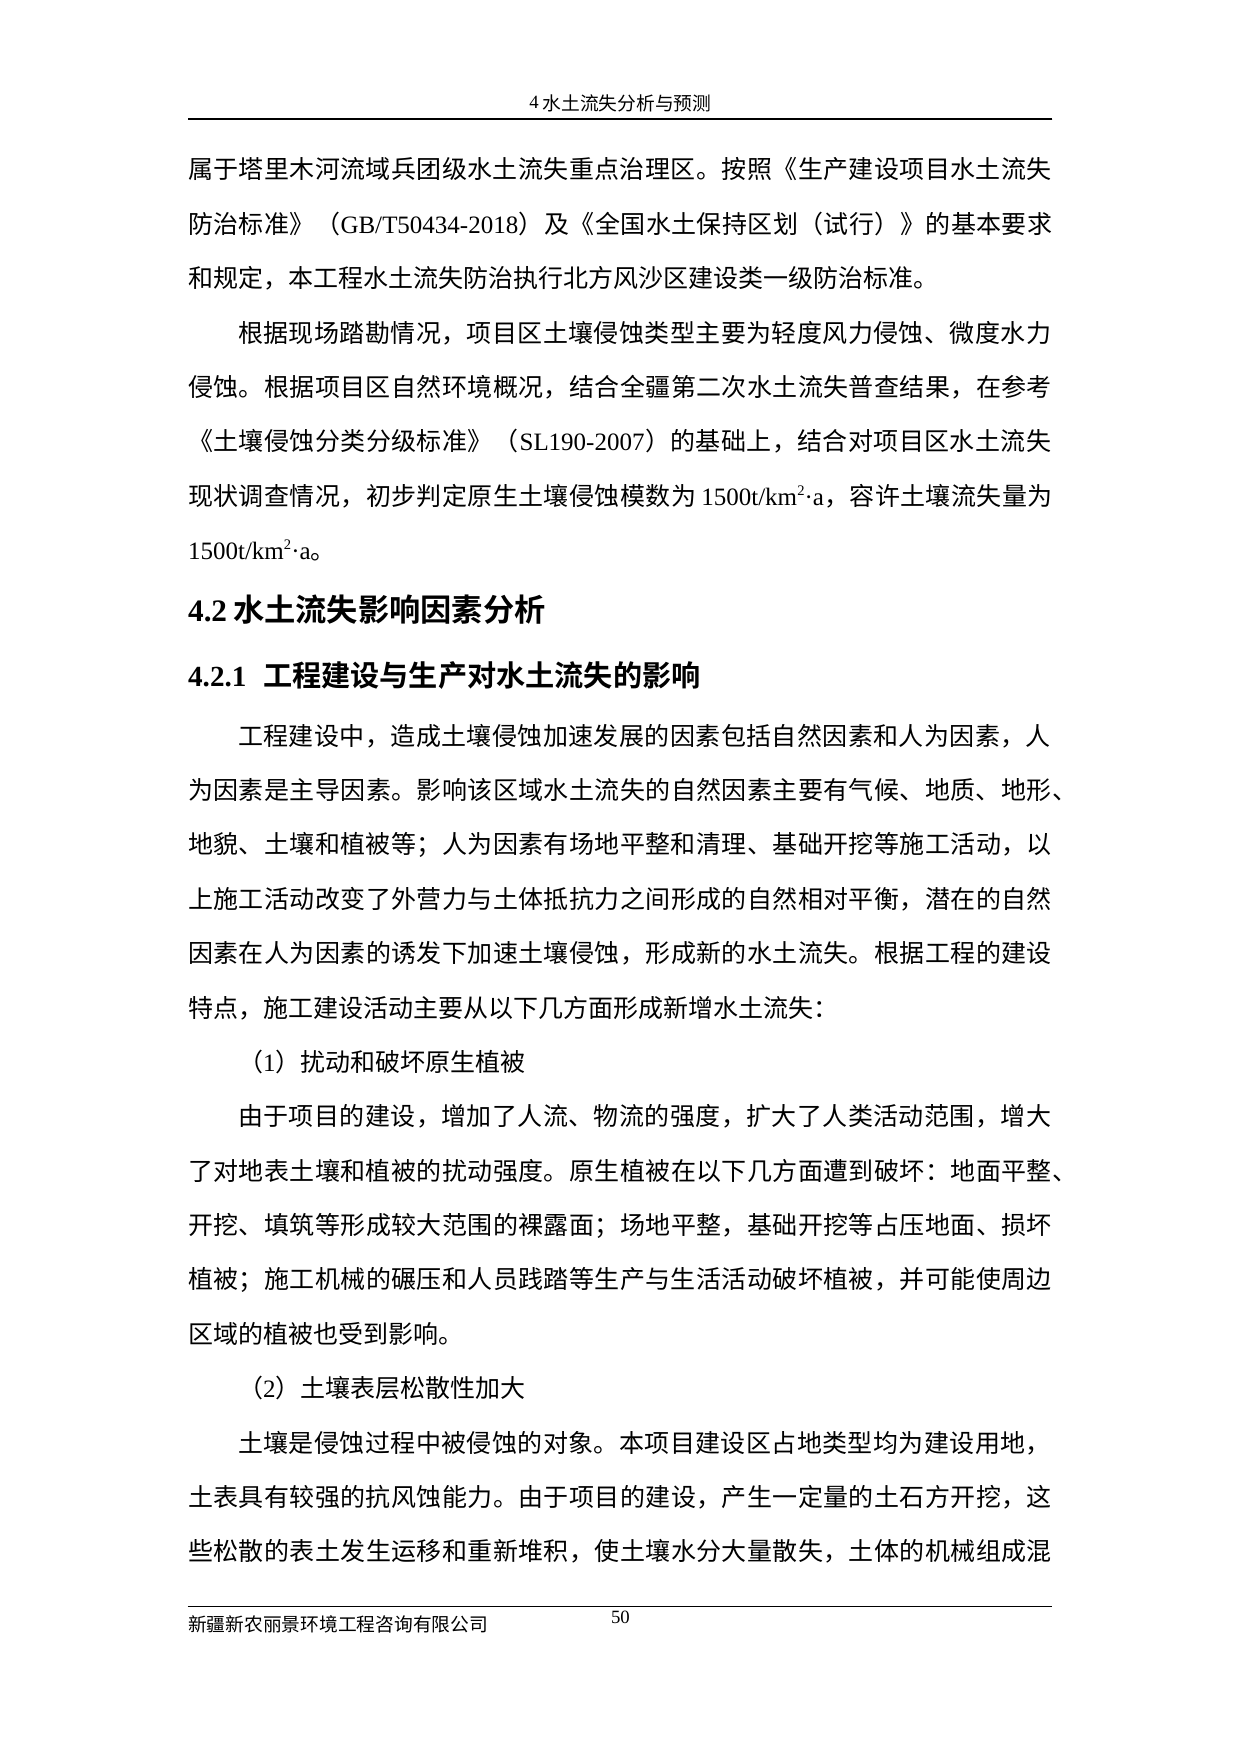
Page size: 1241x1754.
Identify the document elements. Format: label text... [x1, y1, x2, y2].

text （2）土壤表层松散性加大 [188, 1369, 1052, 1405]
subtitle 工程建设与生产对水土流失的影响 [188, 653, 1052, 695]
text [188, 1423, 1052, 1568]
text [188, 150, 1052, 295]
text 由于项目的建设，增加了人流、物流的强度，扩大了人类活动范围，增大了对地表土壤和植被的扰动强度。原生植被在以下几方面遭到破坏：地面平整、开挖、填筑等形成较大范围的裸露面；场地平整，基础开挖等占压地面、损坏植被；施工机械的碾压和人员践踏等生产与生活活动破坏植被，并可能使周边区域的植被也受到影响。 [188, 1097, 1052, 1351]
text 根据现场踏勘情况，项目区土壤侵蚀类型主要为轻度风力侵蚀、微度水力侵蚀。根据项目区自然环境概况，结合全疆第二次水土流失普查结果，在参考《土壤侵蚀分类分级标准》（SL190-2007）的基础上，结合对项目区水土流失现状调查情况，初步判定原生土壤侵蚀模数为1500t/km2·a，容许土壤流失量为1500t/km2·a。 [188, 313, 1052, 567]
text （1）扰动和破坏原生植被 [188, 1042, 1052, 1079]
text 工程建设中，造成土壤侵蚀加速发展的因素包括自然因素和人为因素，人为因素是主导因素。影响该区域水土流失的自然因素主要有气候、地质、地形、地貌、土壤和植被等；人为因素有场地平整和清理、基础开挖等施工活动，以上施工活动改变了外营力与土体抵抗力之间形成的自然相对平衡，潜在的自然因素在人为因素的诱发下加速土壤侵蚀，形成新的水土流失。根据工程的建设特点，施工建设活动主要从以下几方面形成新增水土流失： [188, 716, 1052, 1024]
subtitle 水土流失影响因素分析 [188, 585, 1052, 630]
